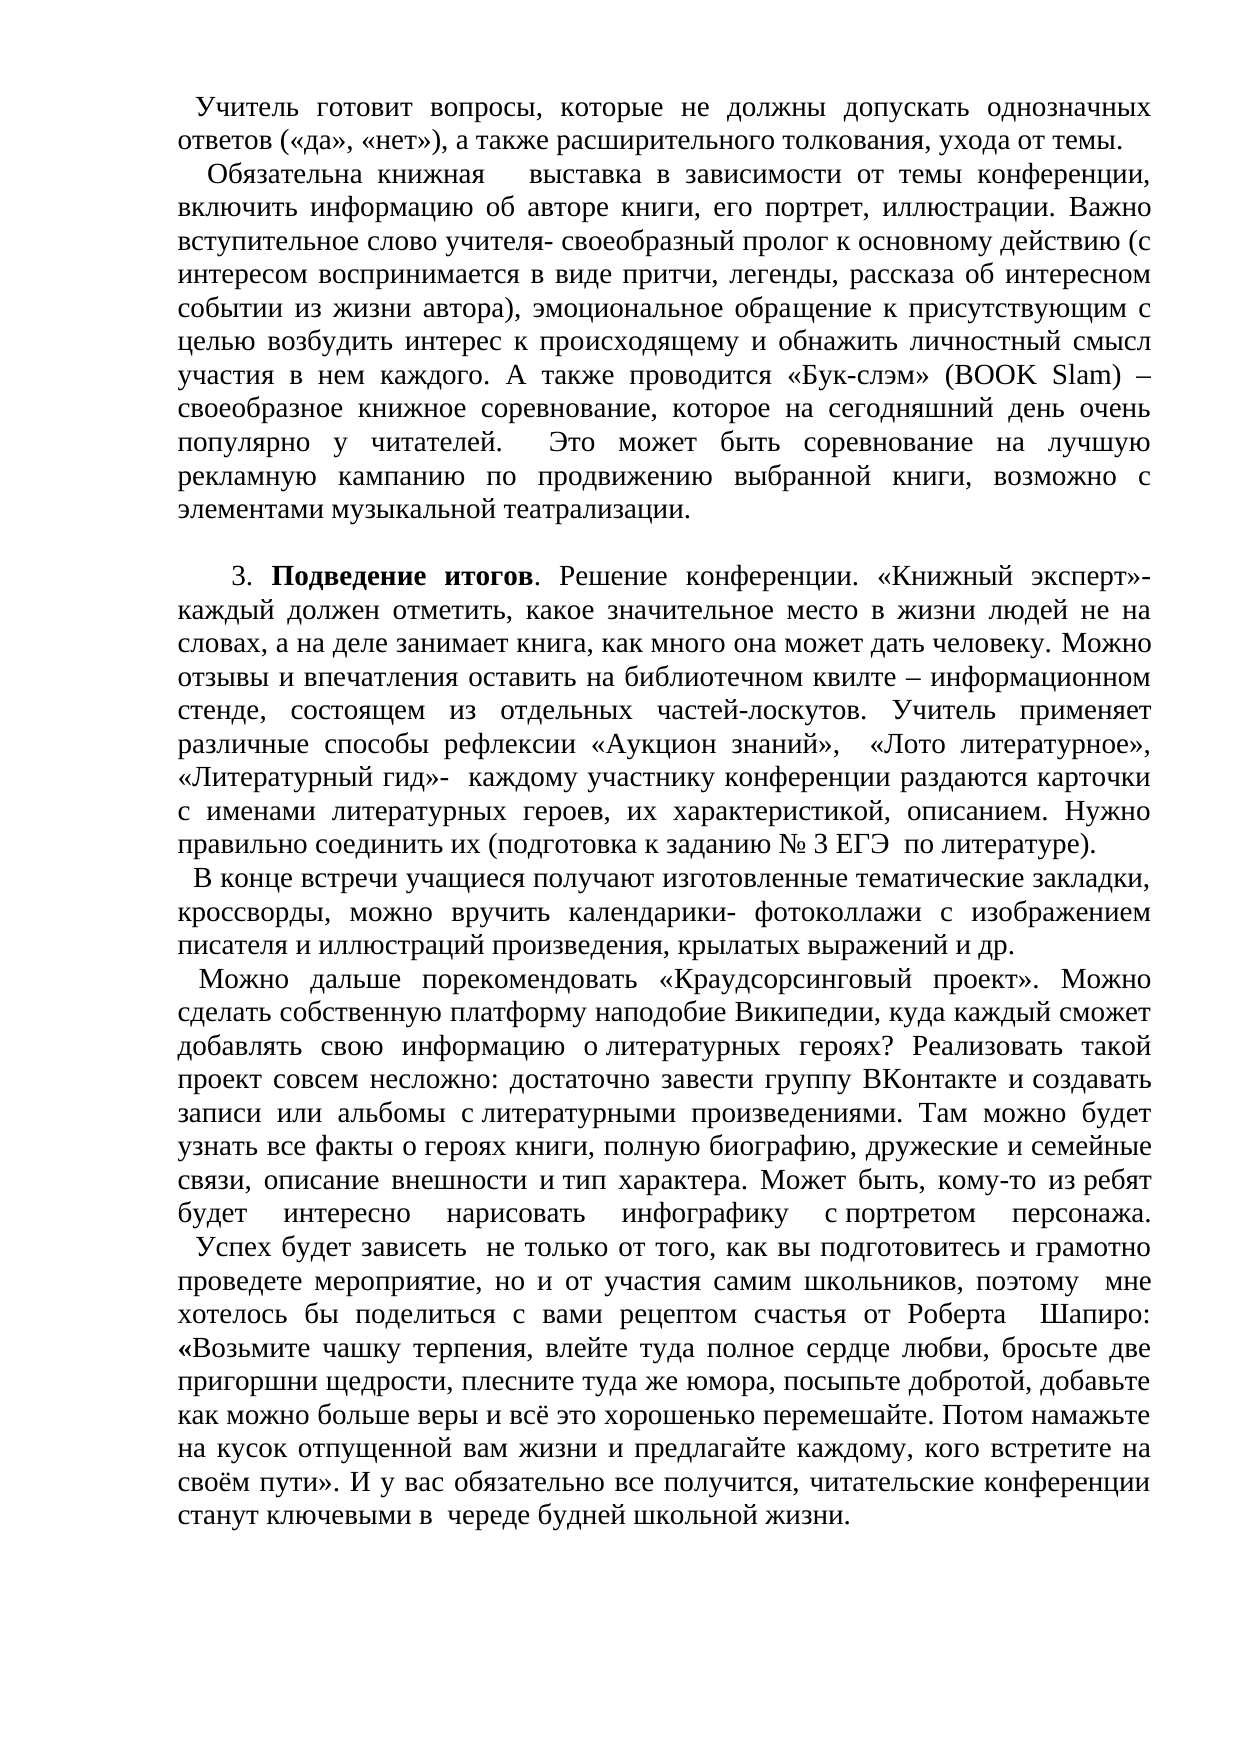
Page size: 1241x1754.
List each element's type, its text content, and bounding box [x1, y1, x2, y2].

text Можно дальше порекомендовать «Краудсорсинговый проект». Можно сделать собственную платформу наподобие Википедии, куда каждый сможет добавлять свою информацию о литературных героях? Реализовать такой проект совсем несложно: достаточно завести группу ВКонтакте и создавать записи или альбомы с литературными произведениями. Там можно будет узнать все факты о героях книги, полную биографию, дружеские и семейные связи, описание внешности и тип характера. Может быть, кому-то из ребят будет интересно нарисовать инфографику с портретом персонажа. Успех будет зависеть не только от того, как вы подготовитесь и грамотно проведете мероприятие, но и от участия самим школьников, поэтому мне хотелось бы поделиться с вами рецептом счастья от Роберта Шапиро: «Возьмите чашку терпения, влейте туда полное сердце любви, бросьте две пригоршни щедрости, плесните туда же юмора, посыпьте добротой, добавьте как можно больше веры и всё это хорошенько перемешайте. Потом намажьте на кусок отпущенной вам жизни и предлагайте каждому, кого встретите на своём пути». И у вас обязательно все получится, читательские конференции станут ключевыми в череде будней школьной жизни. [177, 1263, 1152, 1531]
text Обязательна книжная выставка в зависимости от темы конференции, включить информацию об авторе книги, его портрет, иллюстрации. Важно вступительное слово учителя- своеобразный пролог к основному действию (с интересом воспринимается в виде притчи, легенды, рассказа об интересном событии из жизни автора), эмоциональное обращение к присутствующим с целью возбудить интерес к происходящему и обнажить личностный смысл участия в нем каждого. А также проводится «Бук-слэм» (BOOK Slam) – своеобразное книжное соревнование, которое на сегодняшний день очень популярно у читателей. Это может быть соревнование на лучшую рекламную кампанию по продвижению выбранной книги, возможно с элементами музыкальной театрализации. [177, 156, 1152, 525]
text Можно дальше порекомендовать «Краудсорсинговый проект». Можно сделать собственную платформу наподобие Википедии, куда каждый сможет добавлять свою информацию о литературных героях? Реализовать такой проект совсем несложно: достаточно завести группу ВКонтакте и создавать записи или альбомы с литературными произведениями. Там можно будет узнать все факты о героях книги, полную биографию, дружеские и семейные связи, описание внешности и тип характера. Может быть, кому-то из ребят будет интересно нарисовать инфографику с портретом персонажа. Успех будет зависеть не только от того, как вы подготовитесь и грамотно проведете мероприятие, но и от участия самим школьников, поэтому мне хотелось бы поделиться с вами рецептом счастья от Роберта Шапиро: «Возьмите чашку терпения, влейте туда полное сердце любви, бросьте две пригоршни щедрости, плесните туда же юмора, посыпьте добротой, добавьте как можно больше веры и всё это хорошенько перемешайте. Потом намажьте на кусок отпущенной вам жизни и предлагайте каждому, кого встретите на своём пути». И у вас обязательно все получится, читательские конференции станут ключевыми в череде будней школьной жизни. [177, 961, 1152, 1263]
text 3. Подведение итогов. Решение конференции. «Книжный эксперт»- каждый должен отметить, какое значительное место в жизни людей не на словах, а на деле занимает книга, как много она может дать человеку. Можно отзывы и впечатления оставить на библиотечном квилте – информационном стенде, состоящем из отдельных частей-лоскутов. Учитель применяет различные способы рефлексии «Аукцион знаний», «Лото литературное», «Литературный гид»- каждому участнику конференции раздаются карточки с именами литературных героев, их характеристикой, описанием. Нужно правильно соединить их (подготовка к заданию № 3 ЕГЭ по литературе). [177, 558, 1152, 860]
text Учитель готовит вопросы, которые не должны допускать однозначных ответов («да», «нет»), а также расширительного толкования, ухода от темы. [177, 89, 1152, 156]
text В конце встречи учащиеся получают изготовленные тематические закладки, кроссворды, можно вручить календарики- фотоколлажи с изображением писателя и иллюстраций произведения, крылатых выражений и др. [177, 860, 1152, 961]
